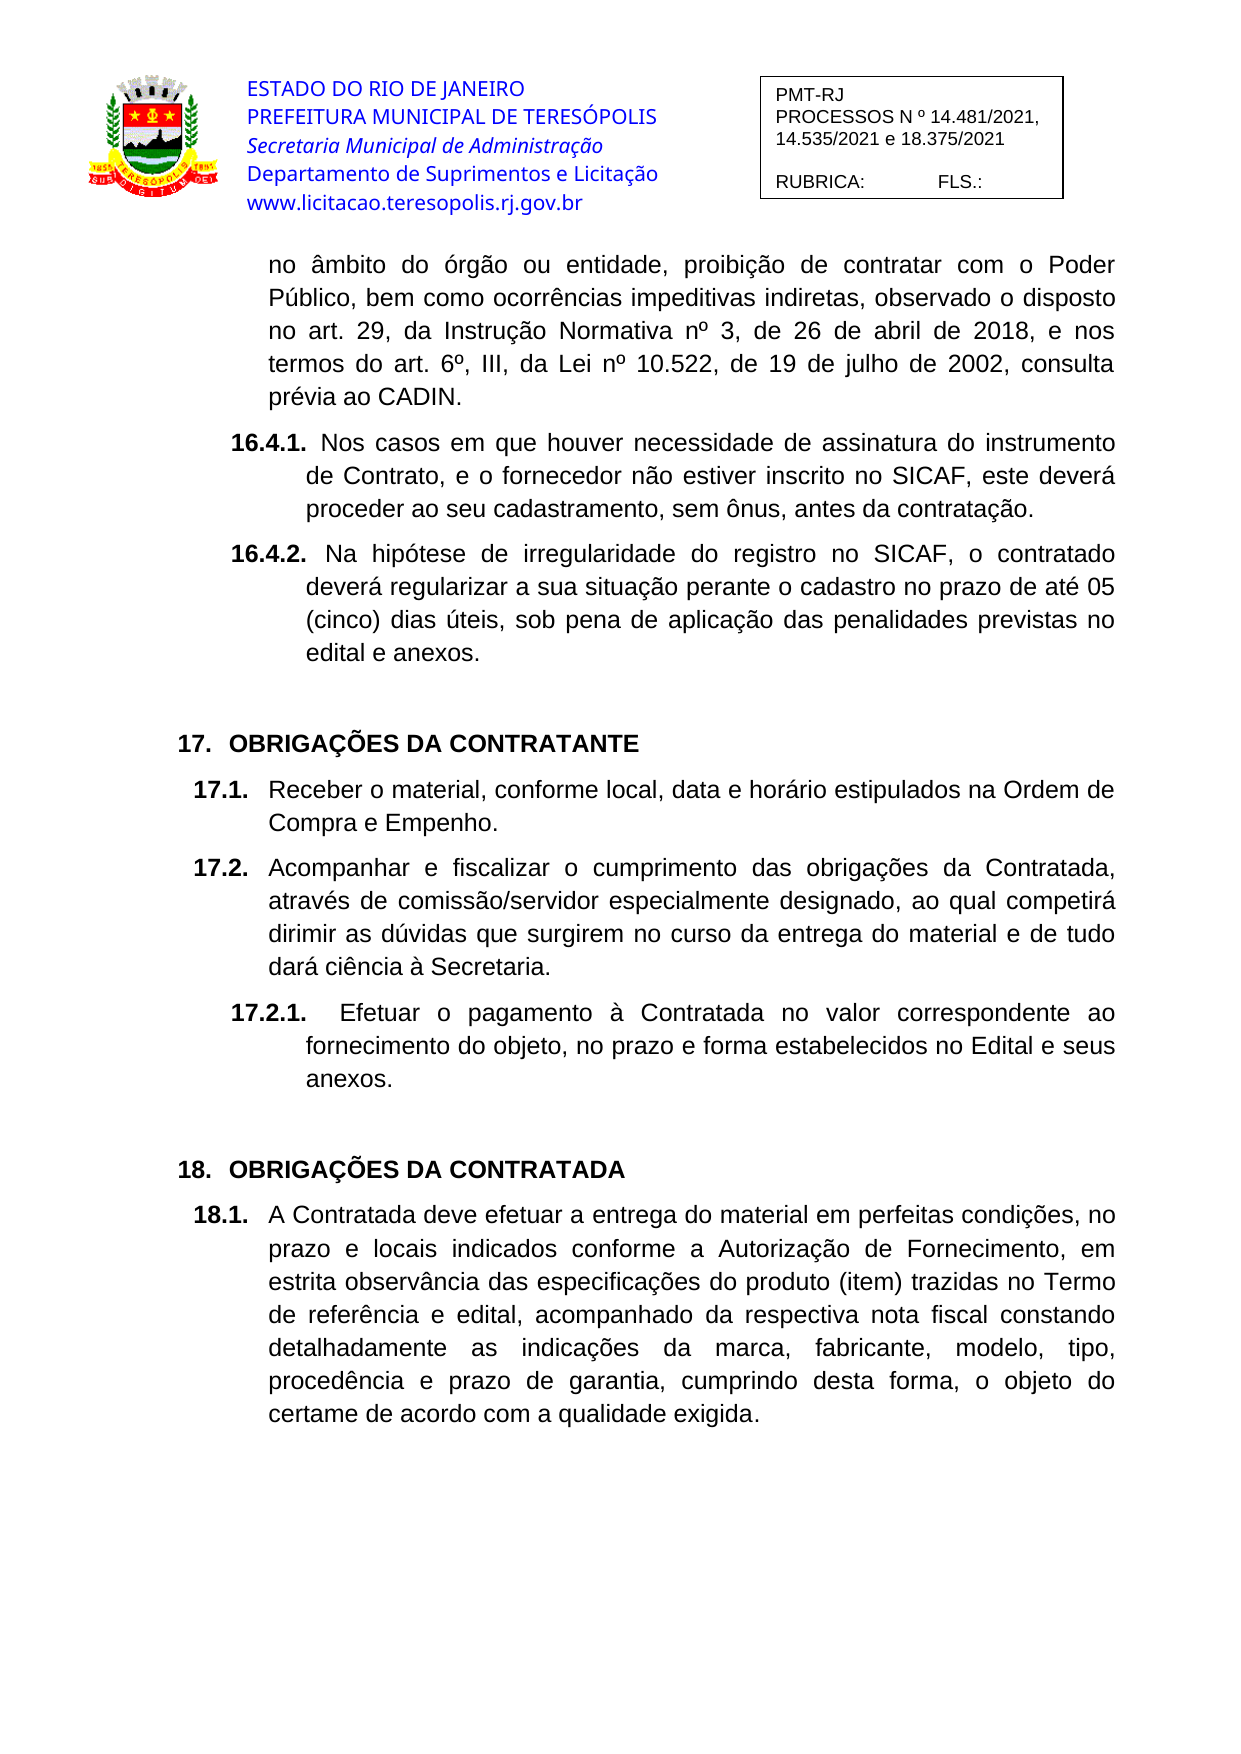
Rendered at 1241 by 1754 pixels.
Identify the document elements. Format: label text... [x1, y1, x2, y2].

list Nos casos em que houver necessidade de assinatura do instrumento de Contrato, e o fornecedor não estiver inscrito no SICAF, este deverá proceder ao seu cadastramento, sem ônus, antes da contratação. [231, 428, 1117, 522]
list OBRIGAÇÕES DA CONTRATANTE [177, 729, 1117, 758]
list Acompanhar e fiscalizar o cumprimento das obrigações da Contratada, através de comissão/servidor especialmente designado, ao qual competirá dirimir as dúvidas que surgirem no curso da entrega do material e de tudo dará ciência à Secretaria. [193, 853, 1117, 981]
list Na hipótese de irregularidade do registro no SICAF, o contratado deverá regularizar a sua situação perante o cadastro no prazo de até 05 (cinco) dias úteis, sob pena de aplicação das penalidades previstas no edital e anexos. [231, 539, 1117, 667]
picture [88, 75, 218, 197]
list Efetuar o pagamento à Contratada no valor correspondente ao fornecimento do objeto, no prazo e forma estabelecidos no Edital e seus anexos. [231, 998, 1117, 1093]
list OBRIGAÇÕES DA CONTRATADA [177, 1155, 1117, 1184]
list Receber o material, conforme local, data e horário estipulados na Ordem de Compra e Empenho. [193, 775, 1117, 837]
list A Contratada deve efetuar a entrega do material em perfeitas condições, no prazo e locais indicados conforme a Autorização de Fornecimento, em estrita observância das especificações do produto (item) trazidas no Termo de referência e edital, acompanhado da respectiva nota fiscal constando detalhadamente as indicações da marca, fabricante, modelo, tipo, procedência e prazo de garantia, cumprindo desta forma, o objeto do certame de acordo com a qualidade exigida. [193, 1201, 1117, 1427]
